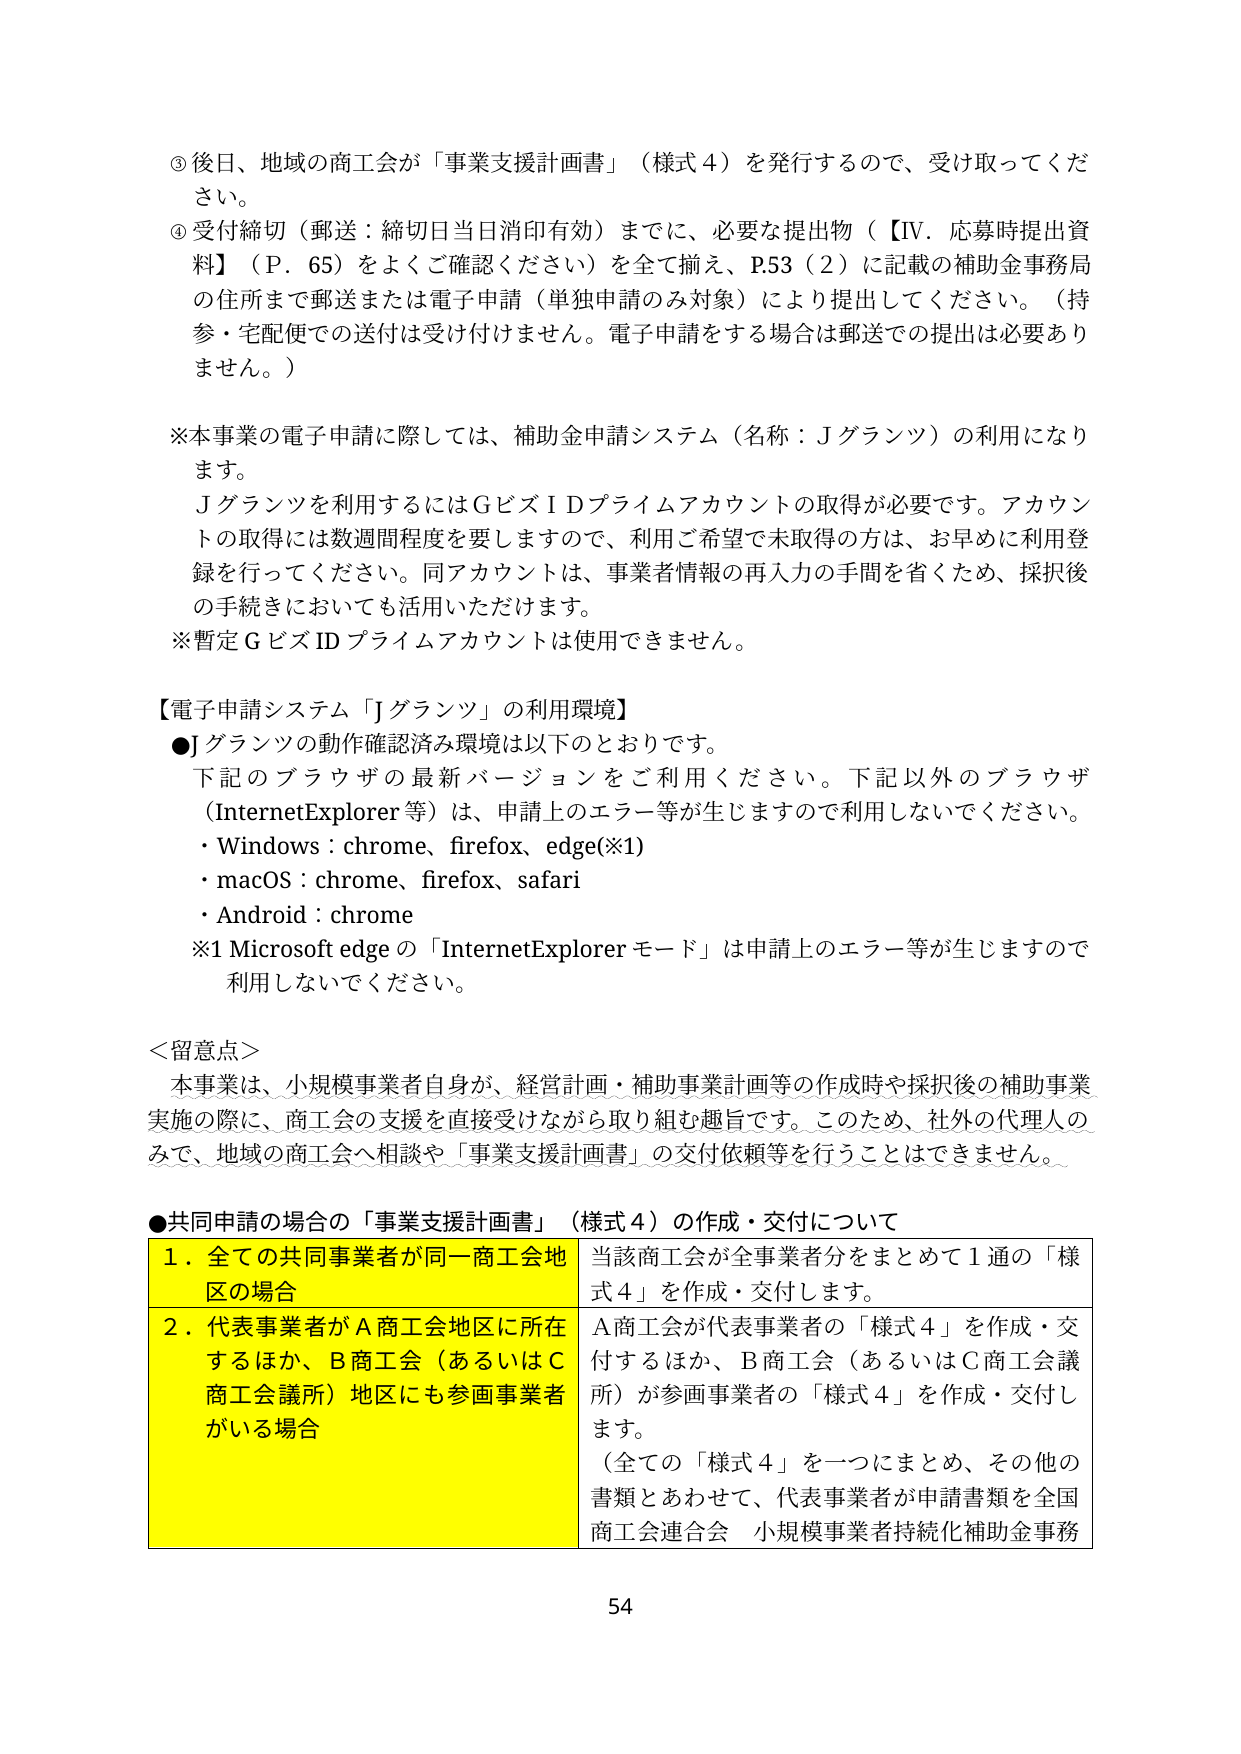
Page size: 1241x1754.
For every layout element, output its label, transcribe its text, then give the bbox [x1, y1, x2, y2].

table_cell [579, 1308, 1092, 1547]
text 本事業は、小規模事業者自身が、経営計画・補助事業計画等の作成時や採択後の補助事業実施の際に、商工会の支援を直接受けながら取り組む趣旨です。このため、社外の代理人のみで、地域の商工会へ相談や「事業支援計画書」の交付依頼等を行うことはできません。 [148, 1131, 1092, 1169]
text Ｊグランツを利用するにはＧビズＩＤプライムアカウントの取得が必要です。アカウントの取得には数週間程度を要しますので、利用ご希望で未取得の方は、お早めに利用登録を行ってください。同アカウントは、事業者情報の再入力の手間を省くため、採択後の手続きにおいても活用いただけます。 [169, 486, 1092, 623]
text 本事業は、小規模事業者自身が、経営計画・補助事業計画等の作成時や採択後の補助事業実施の際に、商工会の支援を直接受けながら取り組む趣旨です。このため、社外の代理人のみで、地域の商工会へ相談や「事業支援計画書」の交付依頼等を行うことはできません。 [148, 1067, 1092, 1132]
text ・macOS：chrome、firefox、safari [148, 862, 1092, 896]
text 【電子申請システム「Jグランツ」の利用環境】 [148, 691, 1092, 725]
text 下記のブラウザの最新バージョンをご利用ください。下記以外のブラウザ（InternetExplorer等）は、申請上のエラー等が生じますので利用しないでください。 [192, 759, 1092, 828]
text ※暫定GビズIDプライムアカウントは使用できません。 [148, 623, 1092, 657]
text ・Windows：chrome、firefox、edge(※1) [148, 828, 1092, 862]
text ③後日、地域の商工会が「事業支援計画書」（様式４）を発行するので、受け取ってください。 [169, 144, 1092, 213]
table_header 当該商工会が全事業者分をまとめて１通の「様式４」を作成・交付します。 [579, 1239, 1092, 1307]
text ④受付締切（郵送：締切日当日消印有効）までに、必要な提出物（【Ⅳ．応募時提出資料】（Ｐ．65）をよくご確認ください）を全て揃え、P.53（２）に記載の補助金事務局の住所まで郵送または電子申請（単独申請のみ対象）により提出してください。（持参・宅配便での送付は受け付けません。電子申請をする場合は郵送での提出は必要ありません。） [169, 213, 1092, 384]
text ●共同申請の場合の「事業支援計画書」（様式４）の作成・交付について [148, 1204, 1092, 1238]
text ・Android：chrome [148, 896, 1092, 930]
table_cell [149, 1308, 578, 1547]
text ※本事業の電子申請に際しては、補助金申請システム（名称：Ｊグランツ）の利用になります。 [169, 418, 1092, 486]
text ※1 Microsoft edgeの「InternetExplorerモード」は申請上のエラー等が生じますので利用しないでください。 [191, 930, 1092, 999]
text ＜留意点＞ [148, 1033, 1092, 1067]
table_header １．全ての共同事業者が同一商工会地区の場合 [149, 1239, 578, 1307]
text ●Jグランツの動作確認済み環境は以下のとおりです。 [148, 725, 1092, 759]
